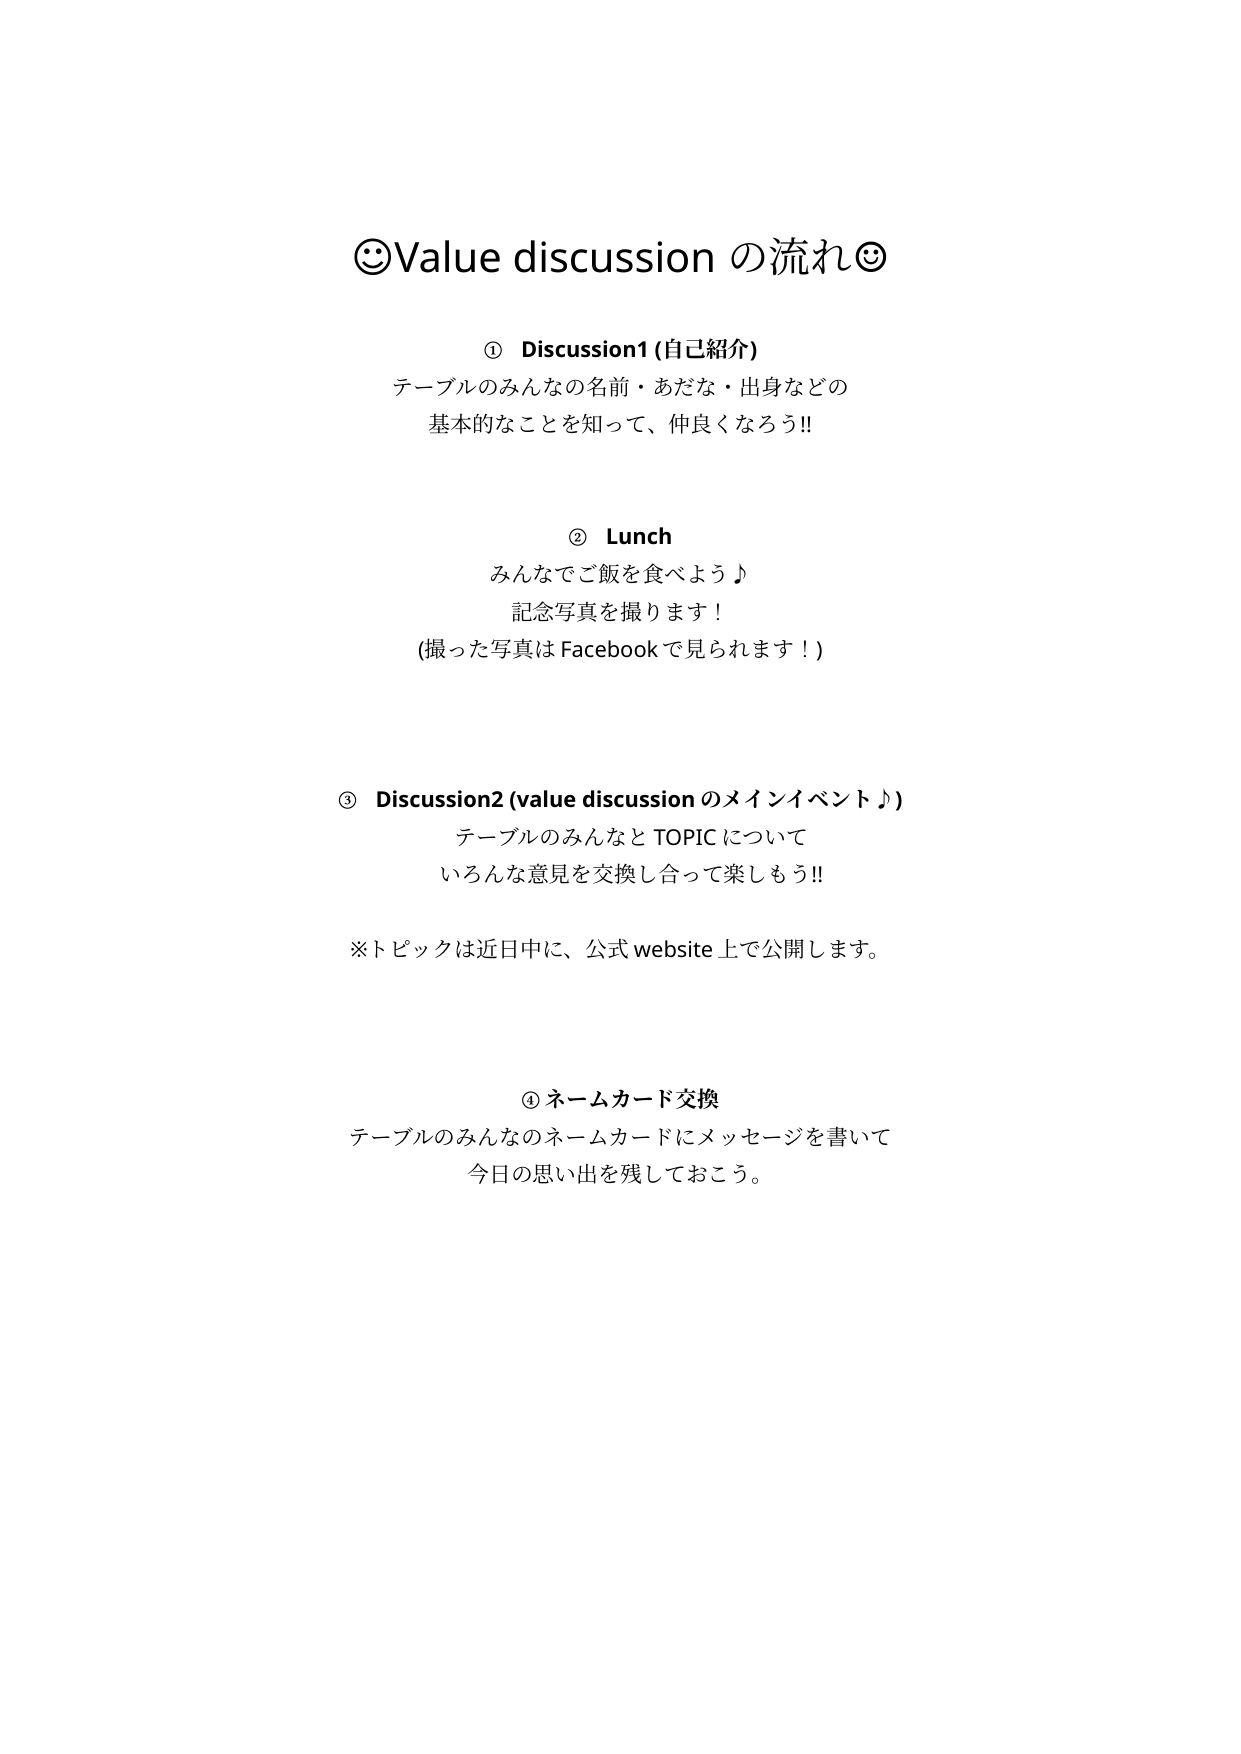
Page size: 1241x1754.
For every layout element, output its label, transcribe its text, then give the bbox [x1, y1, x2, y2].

text いろんな意見を交換し合って楽しもう!! [177, 854, 1063, 892]
text 記念写真を撮ります！ [177, 592, 1063, 629]
text (撮った写真はFacebookで見られます！) [177, 629, 1063, 667]
text 今日の思い出を残しておこう。 [177, 1154, 1063, 1192]
text テーブルのみんなとTOPICについて [177, 817, 1063, 854]
text ☺Value discussion の流れ☺ [177, 217, 1063, 292]
text みんなでご飯を食べよう♪ [177, 554, 1063, 592]
text テーブルのみんなのネームカードにメッセージを書いて [177, 1117, 1063, 1154]
list Lunch [177, 517, 1063, 554]
text テーブルのみんなの名前・あだな・出身などの [177, 367, 1063, 404]
text ※トピックは近日中に、公式website上で公開します。 [177, 929, 1063, 967]
text ④ネームカード交換 [177, 1079, 1063, 1117]
list Discussion1 (自己紹介) [177, 329, 1063, 367]
text 基本的なことを知って、仲良くなろう!! [177, 404, 1063, 442]
list Discussion2 (value discussionのメインイベント♪) [177, 779, 1063, 817]
